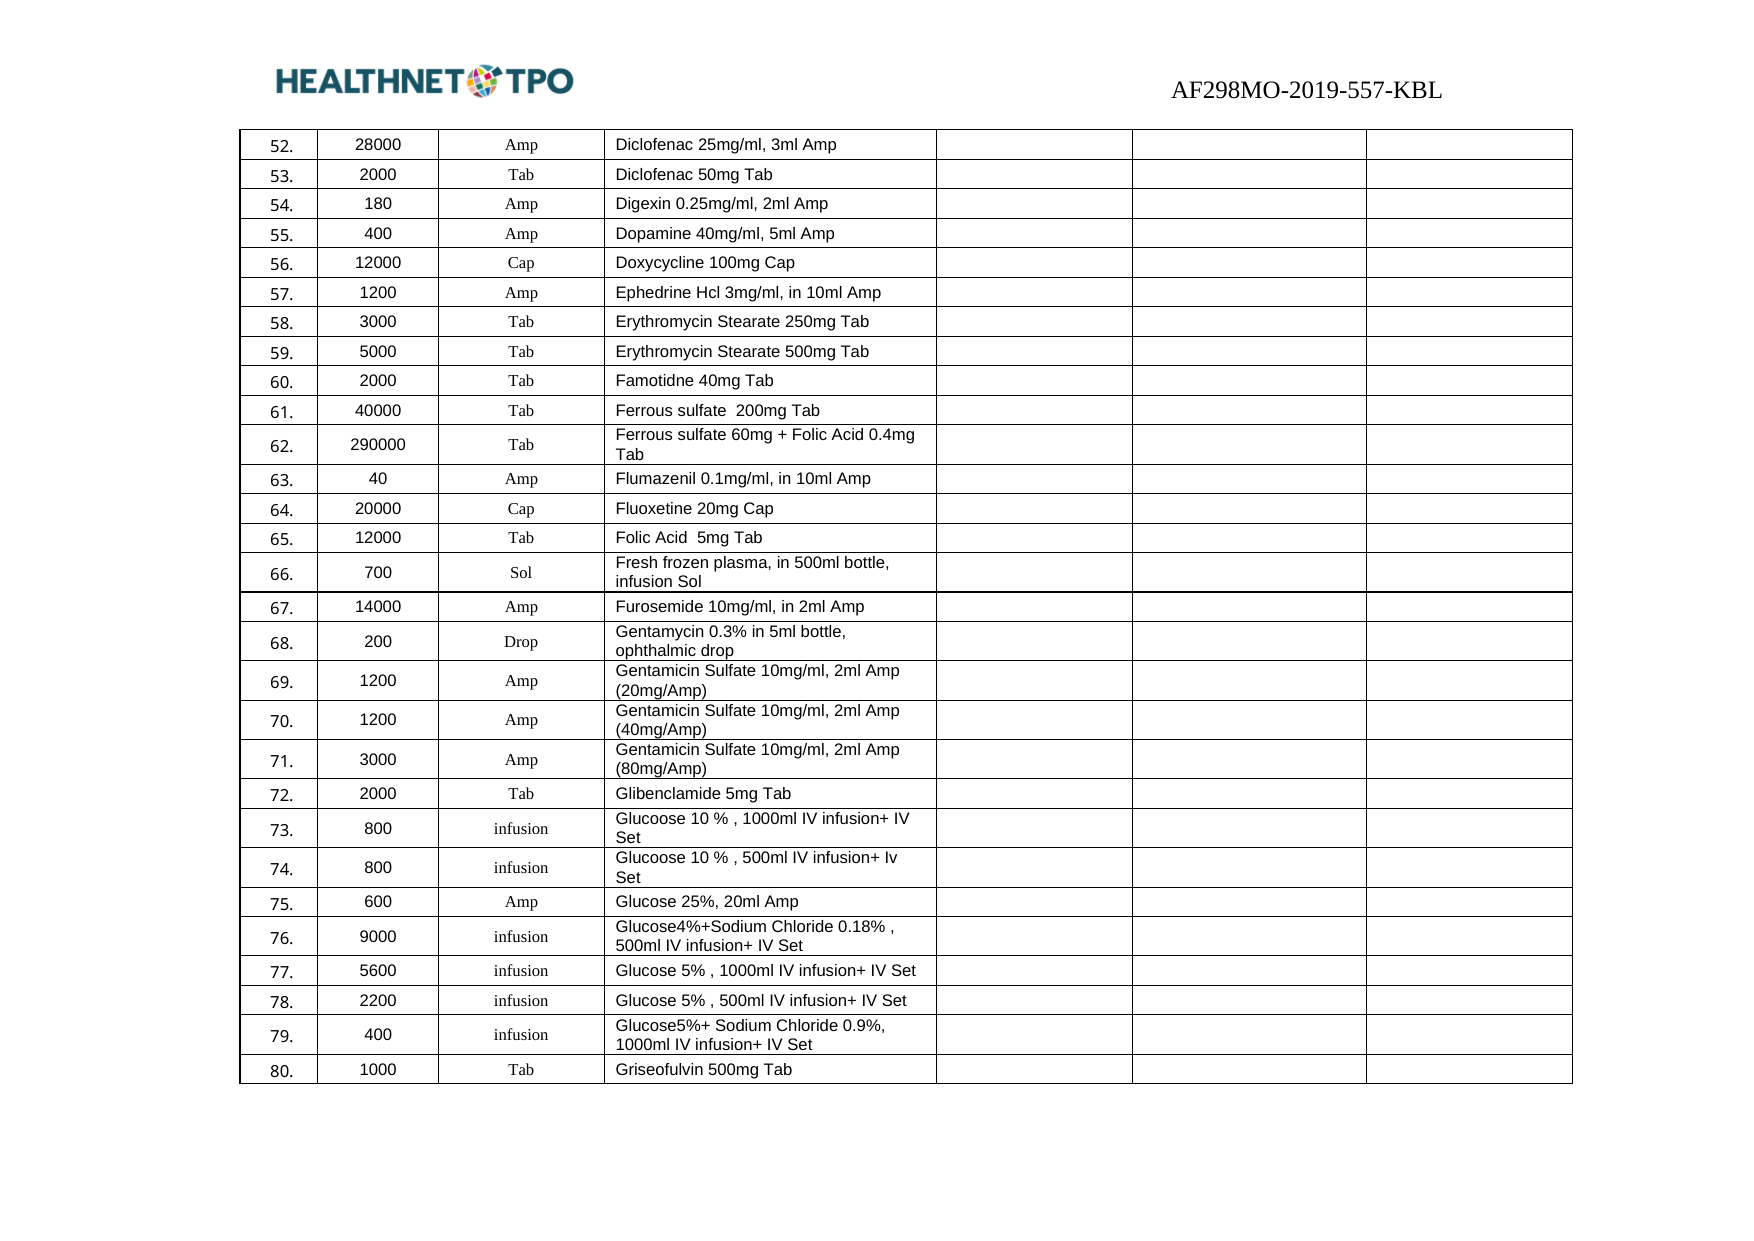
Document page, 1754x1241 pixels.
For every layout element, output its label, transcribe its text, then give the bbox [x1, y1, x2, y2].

table_cell [1367, 1055, 1572, 1083]
table_cell [1133, 465, 1366, 493]
table_cell Griseofulvin 500mg Tab [605, 1055, 936, 1083]
table_cell [937, 553, 1132, 591]
table_cell [1367, 661, 1572, 699]
table_cell [1367, 553, 1572, 591]
table_cell infusion [439, 1015, 604, 1054]
table_cell [241, 956, 317, 985]
table_cell [241, 622, 317, 660]
table_cell [1367, 366, 1572, 395]
table_cell [1367, 956, 1572, 985]
table_cell infusion [439, 986, 604, 1014]
table_cell Tab [439, 307, 604, 336]
table_cell Doxycycline 100mg Cap [605, 248, 936, 277]
table_cell [241, 219, 317, 247]
table_cell [937, 986, 1132, 1014]
table_cell [1367, 219, 1572, 247]
table_cell Glucoose 10 % , 1000ml IV infusion+ IV Set [605, 809, 936, 847]
table_cell Tab [439, 524, 604, 552]
table_cell Gentamicin Sulfate 10mg/ml, 2ml Amp (40mg/Amp) [605, 701, 936, 739]
table_cell [1133, 248, 1366, 277]
table_cell [937, 701, 1132, 739]
table_cell Tab [439, 160, 604, 188]
table_cell Amp [439, 661, 604, 699]
table_cell [1133, 1015, 1366, 1054]
table_cell Amp [439, 465, 604, 493]
table_cell [1133, 986, 1366, 1014]
table_cell Gentamicin Sulfate 10mg/ml, 2ml Amp (80mg/Amp) [605, 740, 936, 778]
table_cell [937, 779, 1132, 808]
table_cell 12000 [318, 248, 438, 277]
table_cell Ferrous sulfate 200mg Tab [605, 396, 936, 424]
table_cell [937, 248, 1132, 277]
picture [259, 33, 591, 129]
table_cell Fluoxetine 20mg Cap [605, 494, 936, 522]
table_cell infusion [439, 956, 604, 985]
table_cell Drop [439, 622, 604, 660]
table_cell [1133, 160, 1366, 188]
table_cell 290000 [318, 425, 438, 463]
table_cell [1367, 337, 1572, 365]
table_cell 40 [318, 465, 438, 493]
table_cell [241, 278, 317, 306]
table_cell [1367, 593, 1572, 621]
table_cell 20000 [318, 494, 438, 522]
table_cell [1133, 189, 1366, 218]
table_cell [1133, 888, 1366, 916]
table_cell [241, 160, 317, 188]
table_cell Gentamycin 0.3% in 5ml bottle, ophthalmic drop [605, 622, 936, 660]
table_cell 400 [318, 1015, 438, 1054]
table_cell [937, 160, 1132, 188]
table_cell 2000 [318, 779, 438, 808]
table_cell Fresh frozen plasma, in 500ml bottle, infusion Sol [605, 553, 936, 591]
table_cell [241, 465, 317, 493]
table_cell [241, 986, 317, 1014]
table_cell [241, 130, 317, 159]
table_cell [241, 1055, 317, 1083]
table_cell infusion [439, 848, 604, 887]
table_cell Folic Acid 5mg Tab [605, 524, 936, 552]
table_cell [241, 779, 317, 808]
table_cell Glibenclamide 5mg Tab [605, 779, 936, 808]
table_cell [1367, 189, 1572, 218]
table_cell Tab [439, 779, 604, 808]
table_cell 700 [318, 553, 438, 591]
table_cell [241, 661, 317, 699]
table_cell Gentamicin Sulfate 10mg/ml, 2ml Amp (20mg/Amp) [605, 661, 936, 699]
table_cell [1133, 425, 1366, 463]
table_cell Erythromycin Stearate 250mg Tab [605, 307, 936, 336]
table_cell 5000 [318, 337, 438, 365]
table_cell Famotidne 40mg Tab [605, 366, 936, 395]
table_cell [241, 593, 317, 621]
table_cell Amp [439, 130, 604, 159]
table_cell 800 [318, 809, 438, 847]
table_cell Erythromycin Stearate 500mg Tab [605, 337, 936, 365]
table_cell [937, 307, 1132, 336]
table_cell [937, 740, 1132, 778]
table_cell [1133, 553, 1366, 591]
table_cell [241, 1015, 317, 1054]
table_cell [1367, 278, 1572, 306]
table_cell Cap [439, 248, 604, 277]
table_cell [1133, 740, 1366, 778]
table_cell [1367, 809, 1572, 847]
table_cell [937, 130, 1132, 159]
table_cell [937, 465, 1132, 493]
table_cell 28000 [318, 130, 438, 159]
table_cell [937, 809, 1132, 847]
table_cell [1133, 307, 1366, 336]
table_cell 1200 [318, 701, 438, 739]
table_cell [1367, 248, 1572, 277]
table_cell [1367, 524, 1572, 552]
table_cell [1133, 593, 1366, 621]
table_cell [937, 1015, 1132, 1054]
table_cell [937, 396, 1132, 424]
table_cell [1133, 366, 1366, 395]
table_cell Tab [439, 425, 604, 463]
table_cell Furosemide 10mg/ml, in 2ml Amp [605, 593, 936, 621]
table_cell 2000 [318, 366, 438, 395]
table_cell Amp [439, 189, 604, 218]
table_cell [1367, 425, 1572, 463]
table_cell [1367, 848, 1572, 887]
table_cell [1133, 956, 1366, 985]
table_cell [1367, 494, 1572, 522]
table_cell [241, 524, 317, 552]
table_cell [937, 366, 1132, 395]
table_cell Tab [439, 366, 604, 395]
table_cell [1367, 622, 1572, 660]
table_cell [1133, 396, 1366, 424]
table_cell Diclofenac 25mg/ml, 3ml Amp [605, 130, 936, 159]
table_cell Glucose5%+ Sodium Chloride 0.9%, 1000ml IV infusion+ IV Set [605, 1015, 936, 1054]
table_cell [1133, 917, 1366, 955]
table_cell [1133, 524, 1366, 552]
table_cell [1367, 779, 1572, 808]
table_cell 9000 [318, 917, 438, 955]
table_cell Glucose 5% , 500ml IV infusion+ IV Set [605, 986, 936, 1014]
table_cell infusion [439, 917, 604, 955]
table_cell [1133, 278, 1366, 306]
table_cell [1133, 337, 1366, 365]
table_cell [937, 189, 1132, 218]
table_cell [937, 524, 1132, 552]
table_cell 1000 [318, 1055, 438, 1083]
table_cell 400 [318, 219, 438, 247]
table_cell [241, 396, 317, 424]
table_cell [937, 661, 1132, 699]
table_cell Digexin 0.25mg/ml, 2ml Amp [605, 189, 936, 218]
table_cell Amp [439, 219, 604, 247]
table_cell [1133, 130, 1366, 159]
table_cell [1133, 661, 1366, 699]
table_cell [937, 622, 1132, 660]
table_cell Glucose4%+Sodium Chloride 0.18% , 500ml IV infusion+ IV Set [605, 917, 936, 955]
table_cell 1200 [318, 661, 438, 699]
table_cell Cap [439, 494, 604, 522]
table_cell 12000 [318, 524, 438, 552]
table_cell 3000 [318, 740, 438, 778]
table_cell [241, 248, 317, 277]
table_cell Diclofenac 50mg Tab [605, 160, 936, 188]
table_cell 200 [318, 622, 438, 660]
table_cell [937, 425, 1132, 463]
table_cell [1133, 701, 1366, 739]
table_cell [1367, 1015, 1572, 1054]
table_cell 600 [318, 888, 438, 916]
table_cell [1367, 701, 1572, 739]
table_cell [1367, 307, 1572, 336]
table_cell [241, 366, 317, 395]
table_cell Ephedrine Hcl 3mg/ml, in 10ml Amp [605, 278, 936, 306]
table_cell [937, 956, 1132, 985]
table_cell [1367, 130, 1572, 159]
table_cell Glucose 25%, 20ml Amp [605, 888, 936, 916]
table_cell Amp [439, 888, 604, 916]
table_cell Glucoose 10 % , 500ml IV infusion+ Iv Set [605, 848, 936, 887]
table_cell [241, 189, 317, 218]
table_cell [1367, 396, 1572, 424]
table_cell 800 [318, 848, 438, 887]
table_cell Glucose 5% , 1000ml IV infusion+ IV Set [605, 956, 936, 985]
table_cell Flumazenil 0.1mg/ml, in 10ml Amp [605, 465, 936, 493]
table_cell Amp [439, 593, 604, 621]
table_cell [937, 1055, 1132, 1083]
table_cell 40000 [318, 396, 438, 424]
table_cell [1367, 160, 1572, 188]
table_cell [1367, 465, 1572, 493]
table_cell Ferrous sulfate 60mg + Folic Acid 0.4mg Tab [605, 425, 936, 463]
table_cell 2000 [318, 160, 438, 188]
table_cell [241, 307, 317, 336]
table_cell [937, 278, 1132, 306]
table_cell [937, 337, 1132, 365]
table_cell [1133, 848, 1366, 887]
table_cell 14000 [318, 593, 438, 621]
table_cell [1133, 622, 1366, 660]
table_cell Amp [439, 740, 604, 778]
table_cell [937, 917, 1132, 955]
table_cell Tab [439, 396, 604, 424]
table_cell [1367, 917, 1572, 955]
table_cell [937, 593, 1132, 621]
table_cell Tab [439, 337, 604, 365]
table_cell [1133, 809, 1366, 847]
table_cell Amp [439, 701, 604, 739]
table_cell [241, 740, 317, 778]
table_cell [241, 888, 317, 916]
table_cell [1133, 494, 1366, 522]
table_cell [1133, 1055, 1366, 1083]
table_cell [241, 917, 317, 955]
table_cell [241, 809, 317, 847]
table_cell [1367, 888, 1572, 916]
table_cell [1367, 986, 1572, 1014]
table_cell [241, 337, 317, 365]
table_cell Dopamine 40mg/ml, 5ml Amp [605, 219, 936, 247]
table_cell Sol [439, 553, 604, 591]
table_cell [1133, 779, 1366, 808]
table_cell 5600 [318, 956, 438, 985]
table_cell Amp [439, 278, 604, 306]
table_cell 1200 [318, 278, 438, 306]
table_cell Tab [439, 1055, 604, 1083]
table_cell [937, 219, 1132, 247]
table_cell [1133, 219, 1366, 247]
table_cell [241, 494, 317, 522]
table_cell 3000 [318, 307, 438, 336]
table_cell 180 [318, 189, 438, 218]
table_cell infusion [439, 809, 604, 847]
table_cell [1367, 740, 1572, 778]
table_cell [241, 701, 317, 739]
table_cell [241, 848, 317, 887]
table_cell [937, 494, 1132, 522]
table_cell [937, 848, 1132, 887]
table_cell [937, 888, 1132, 916]
table_cell 2200 [318, 986, 438, 1014]
table_cell [241, 425, 317, 463]
table_cell [241, 553, 317, 591]
